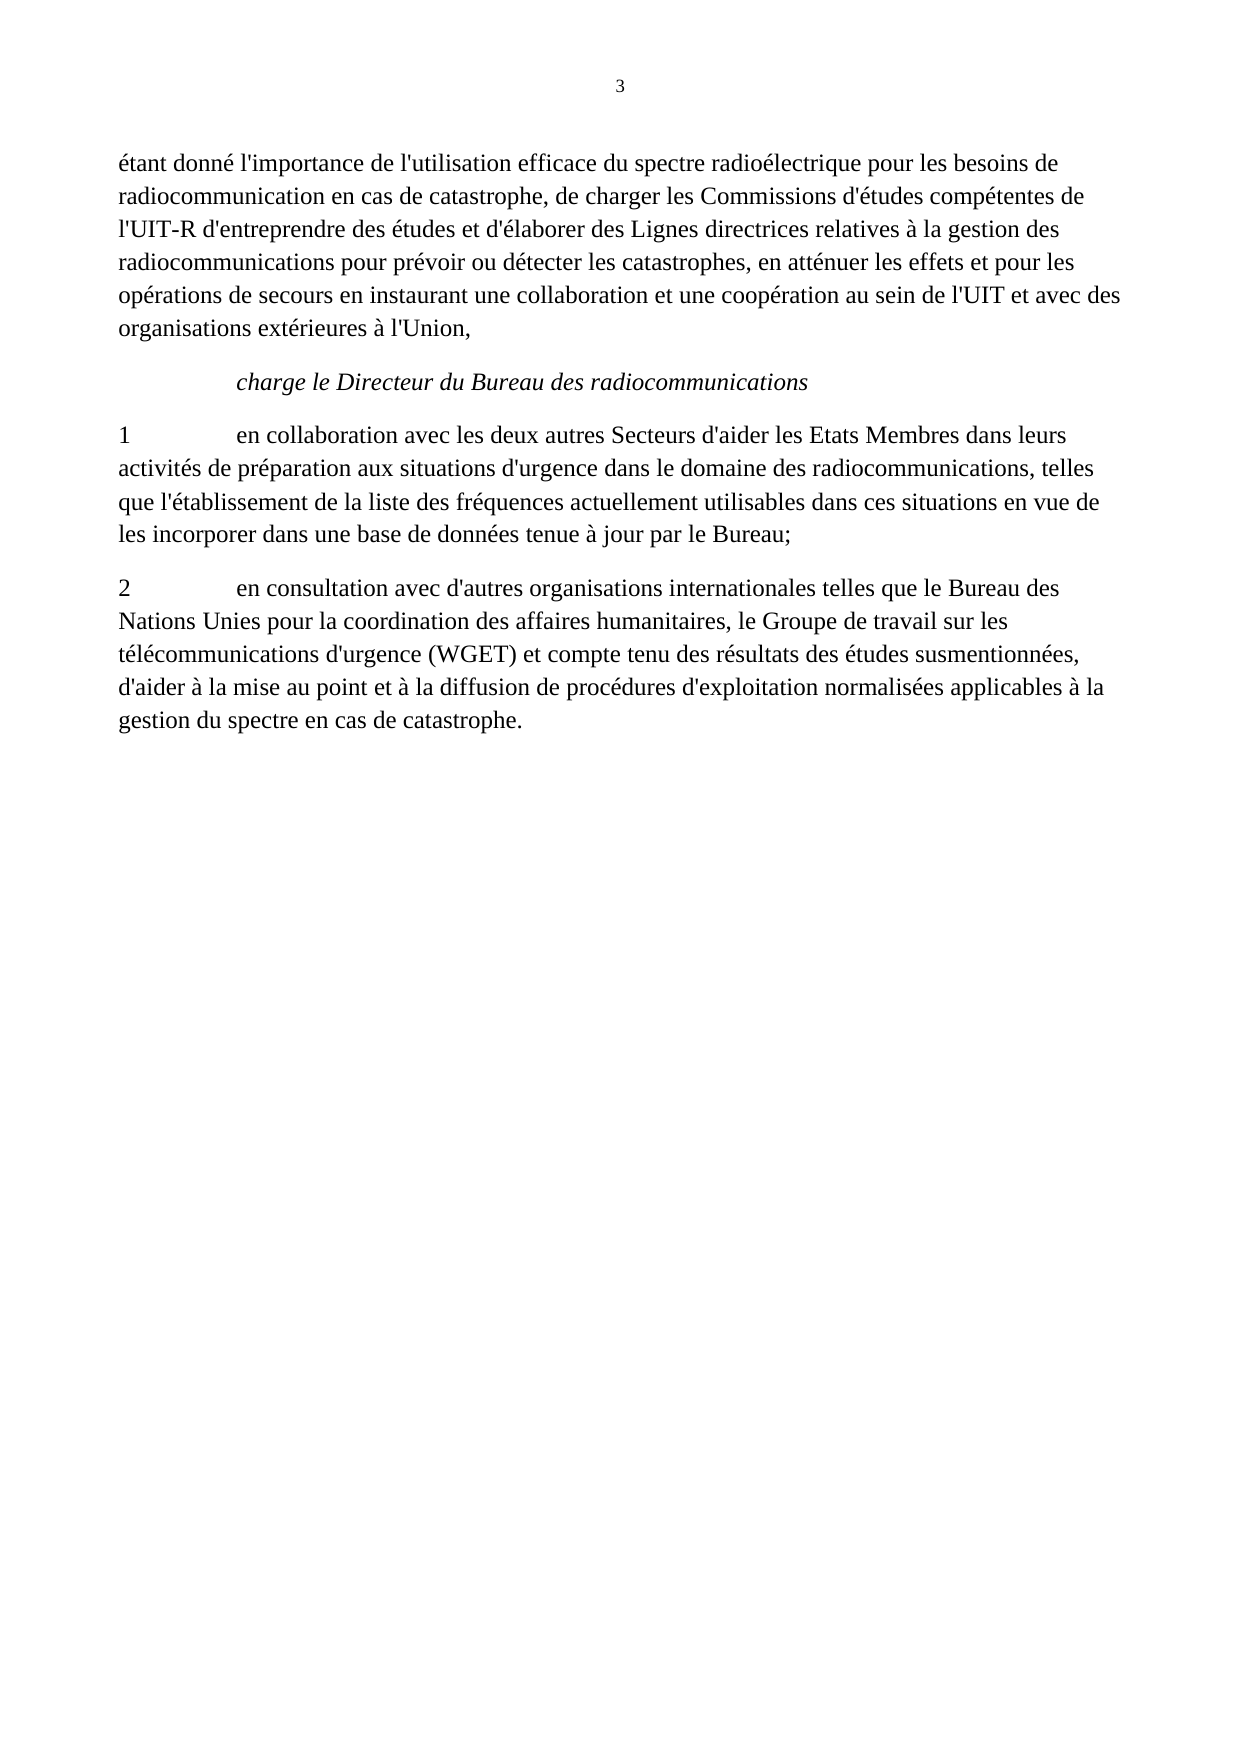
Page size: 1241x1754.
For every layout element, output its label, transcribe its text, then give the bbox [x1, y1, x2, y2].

text 2 en consultation avec d'autres organisations internationales telles que le Bureau des Nations Unies pour la coordination des affaires humanitaires, le Groupe de travail sur les télécommunications d'urgence (WGET) et compte tenu des résultats des études susmentionnées, d'aider à la mise au point et à la diffusion de procédures d'exploitation normalisées applicables à la gestion du spectre en cas de catastrophe. [118, 573, 1122, 734]
text étant donné l'importance de l'utilisation efficace du spectre radioélectrique pour les besoins de radiocommunication en cas de catastrophe, de charger les Commissions d'études compétentes de l'UIT-R d'entreprendre des études et d'élaborer des Lignes directrices relatives à la gestion des radiocommunications pour prévoir ou détecter les catastrophes, en atténuer les effets et pour les opérations de secours en instaurant une collaboration et une coopération au sein de l'UIT et avec des organisations extérieures à l'Union, [118, 148, 1122, 342]
text charge le Directeur du Bureau des radiocommunications [236, 367, 1122, 395]
text 1 en collaboration avec les deux autres Secteurs d'aider les Etats Membres dans leurs activités de préparation aux situations d'urgence dans le domaine des radiocommunications, telles que l'établissement de la liste des fréquences actuellement utilisables dans ces situations en vue de les incorporer dans une base de données tenue à jour par le Bureau; [118, 421, 1122, 548]
